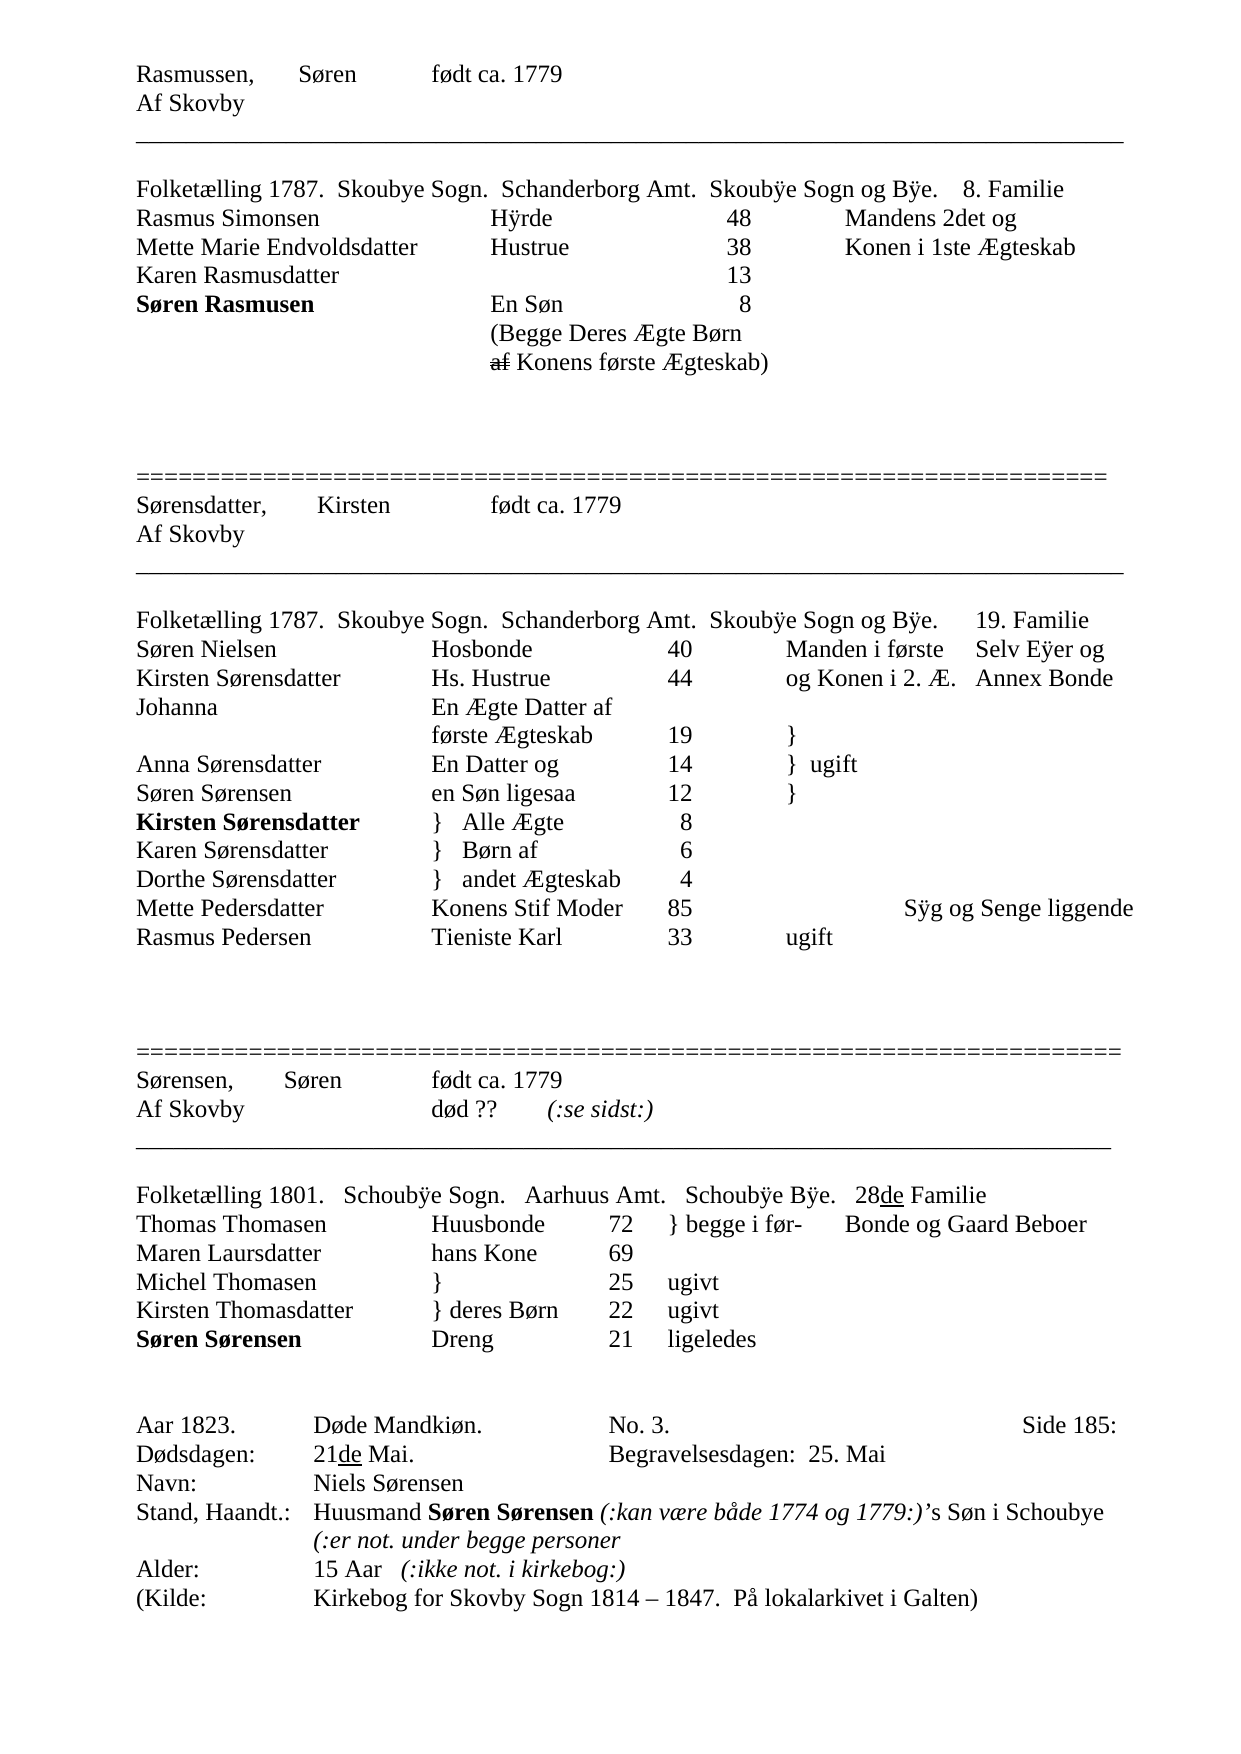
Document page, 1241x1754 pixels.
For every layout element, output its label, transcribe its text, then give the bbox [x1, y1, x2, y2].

text ====================================================================== [136, 1037, 1146, 1065]
text Folketælling 1787. Skoubye Sogn. Schanderborg Amt. Skoubÿe Sogn og Bÿe. 8. Familie [136, 174, 1146, 203]
text Aar 1823. Døde Mandkiøn. No. 3. Side 185: [136, 1410, 1146, 1439]
text Alder: 15 Aar (:ikke not. i kirkebog:) [136, 1554, 1146, 1583]
text Sørensen, Søren født ca. 1779 [136, 1065, 1146, 1094]
text (Kilde: Kirkebog for Skovby Sogn 1814 – 1847. På lokalarkivet i Galten) [136, 1583, 1146, 1612]
text Søren Sørensen en Søn ligesaa 12 } [136, 778, 1146, 807]
text Sørensdatter, Kirsten født ca. 1779 [136, 490, 1146, 519]
text Karen Rasmusdatter 13 [136, 260, 1146, 289]
text Dorthe Sørensdatter } andet Ægteskab 4 [136, 864, 1146, 893]
text Af Skovby død ?? (:se sidst:) [136, 1094, 1146, 1123]
text Maren Laursdatter hans Kone 69 [136, 1238, 1146, 1267]
text Navn: Niels Sørensen [136, 1468, 1146, 1497]
text Søren Sørensen Dreng 21 ligeledes [136, 1324, 1146, 1353]
text af Konens første Ægteskab) [136, 347, 1146, 375]
text Kirsten Thomasdatter } deres Børn 22 ugivt [136, 1295, 1146, 1324]
text Kirsten Sørensdatter } Alle Ægte 8 [136, 807, 1146, 835]
text Rasmussen, Søren født ca. 1779 [136, 59, 1146, 88]
text Rasmus Simonsen Hÿrde 48 Mandens 2det og [136, 203, 1146, 232]
text Anna Sørensdatter En Datter og 14 } ugift [136, 749, 1146, 778]
text Johanna En Ægte Datter af [136, 692, 1146, 720]
text Folketælling 1801. Schoubÿe Sogn. Aarhuus Amt. Schoubÿe Bÿe. 28de Familie [136, 1180, 1146, 1209]
text Af Skovby [136, 519, 1146, 548]
text ______________________________________________________________________________ [136, 1123, 1146, 1152]
text Søren Rasmusen En Søn 8 [136, 289, 1146, 318]
text (Begge Deres Ægte Børn [136, 318, 1146, 347]
text Søren Nielsen Hosbonde 40 Manden i første Selv Eÿer og [136, 634, 1146, 663]
text første Ægteskab 19 } [136, 720, 1146, 749]
text Thomas Thomasen Huusbonde 72 } begge i før- Bonde og Gaard Beboer [136, 1209, 1146, 1238]
text Mette Pedersdatter Konens Stif Moder 85 Sÿg og Senge liggende [136, 893, 1146, 922]
text Mette Marie Endvoldsdatter Hustrue 38 Konen i 1ste Ægteskab [136, 232, 1146, 260]
text _______________________________________________________________________________ [136, 548, 1146, 577]
text Folketælling 1787. Skoubye Sogn. Schanderborg Amt. Skoubÿe Sogn og Bÿe. 19. Familie [136, 605, 1146, 634]
text _______________________________________________________________________________ [136, 117, 1146, 145]
text Stand, Haandt.: Huusmand Søren Sørensen (:kan være både 1774 og 1779:)’s Søn i Schoubye [136, 1497, 1146, 1525]
text Rasmus Pedersen Tieniste Karl 33 ugift [136, 922, 1146, 950]
text Michel Thomasen } 25 ugivt [136, 1267, 1146, 1295]
text (:er not. under begge personer [136, 1525, 1146, 1554]
text Karen Sørensdatter } Børn af 6 [136, 835, 1146, 864]
text ===================================================================== [136, 462, 1146, 490]
text Af Skovby [136, 88, 1146, 117]
text Kirsten Sørensdatter Hs. Hustrue 44 og Konen i 2. Æ. Annex Bonde [136, 663, 1146, 692]
text Dødsdagen: 21de Mai. Begravelsesdagen: 25. Mai [136, 1439, 1146, 1468]
